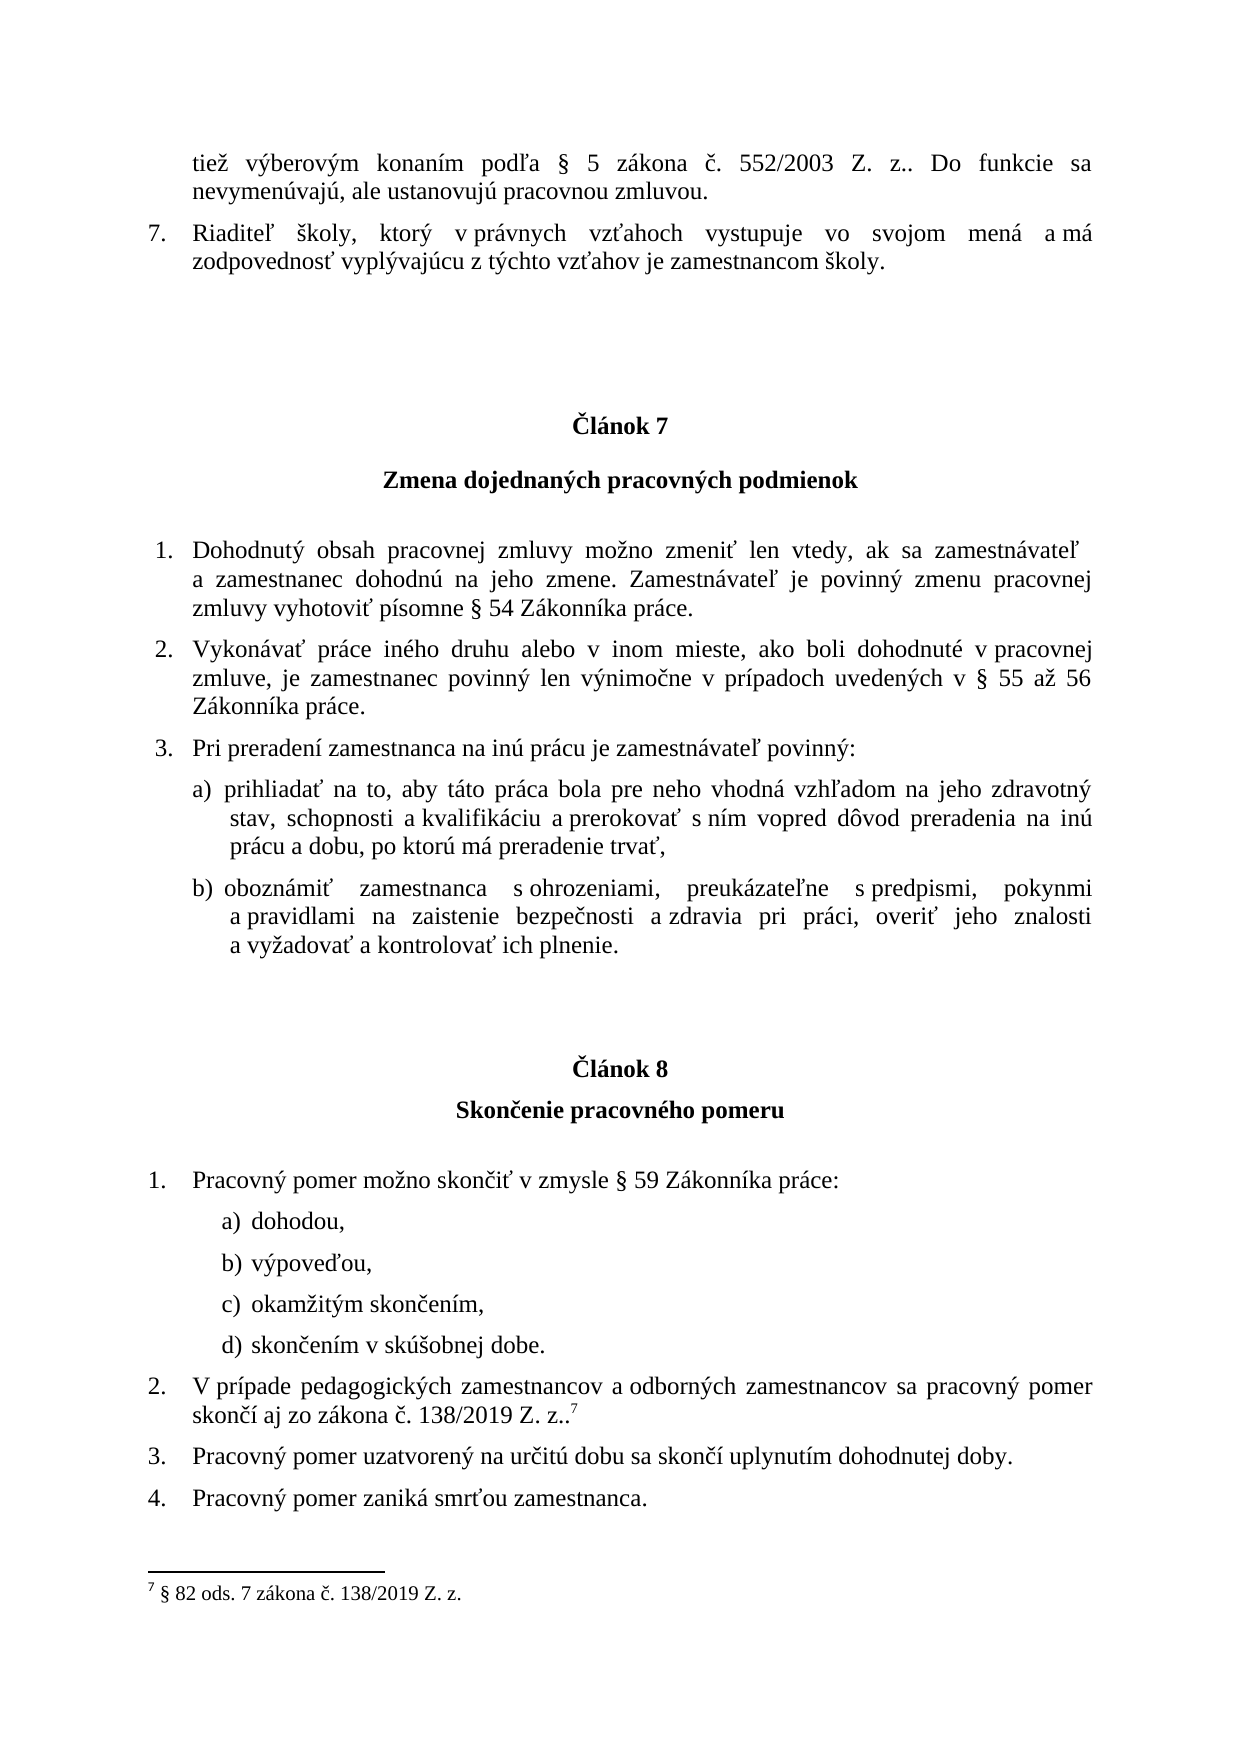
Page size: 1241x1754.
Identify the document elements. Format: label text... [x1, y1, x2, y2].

text Článok 8 [148, 1054, 1093, 1083]
list okamžitým skončením, [221, 1289, 1093, 1318]
list Pracovný pomer uzatvorený na určitú dobu sa skončí uplynutím dohodnutej doby. [148, 1441, 1093, 1470]
list dohodou, [221, 1206, 1093, 1235]
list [154, 148, 1093, 205]
list V prípade pedagogických zamestnancov a odborných zamestnancov sa pracovný pomer skončí aj zo zákona č. 138/2019 Z. z.. [148, 1371, 1093, 1429]
list Vykonávať práce iného druhu alebo v inom mieste, ako boli dohodnuté v pracovnej zmluve, je zamestnanec povinný len výnimočne v prípadoch uvedených v § 55 až 56 Zákonníka práce. [154, 634, 1093, 720]
list výpoveďou, [221, 1248, 1093, 1276]
text Článok 7 [148, 411, 1093, 440]
list Riaditeľ školy, ktorý v právnych vzťahoch vystupuje vo svojom mená a má zodpovednosť vyplývajúcu z týchto vzťahov je zamestnancom školy. [148, 218, 1093, 275]
text Zmena dojednaných pracovných podmienok [148, 465, 1093, 494]
list Pracovný pomer možno skončiť v zmysle § 59 Zákonníka práce: [148, 1165, 1093, 1194]
list Pri preradení zamestnanca na inú prácu je zamestnávateľ povinný: [154, 733, 1093, 761]
list oboznámiť zamestnanca s ohrozeniami, preukázateľne s predpismi, pokynmi a pravidlami na zaistenie bezpečnosti a zdravia pri práci, overiť jeho znalosti a vyžadovať a kontrolovať ich plnenie. [192, 873, 1093, 959]
list prihliadať na to, aby táto práca bola pre neho vhodná vzhľadom na jeho zdravotný stav, schopnosti a kvalifikáciu a prerokovať s ním vopred dôvod preradenia na inú prácu a dobu, po ktorú má preradenie trvať, [192, 774, 1093, 860]
text Skončenie pracovného pomeru [148, 1095, 1093, 1124]
list skončením v skúšobnej dobe. [221, 1330, 1093, 1359]
list Dohodnutý obsah pracovnej zmluvy možno zmeniť len vtedy, ak sa zamestnávateľ a zamestnanec dohodnú na jeho zmene. Zamestnávateľ je povinný zmenu pracovnej zmluvy vyhotoviť písomne § 54 Zákonníka práce. [154, 535, 1093, 621]
list Pracovný pomer zaniká smrťou zamestnanca. [148, 1483, 1093, 1511]
